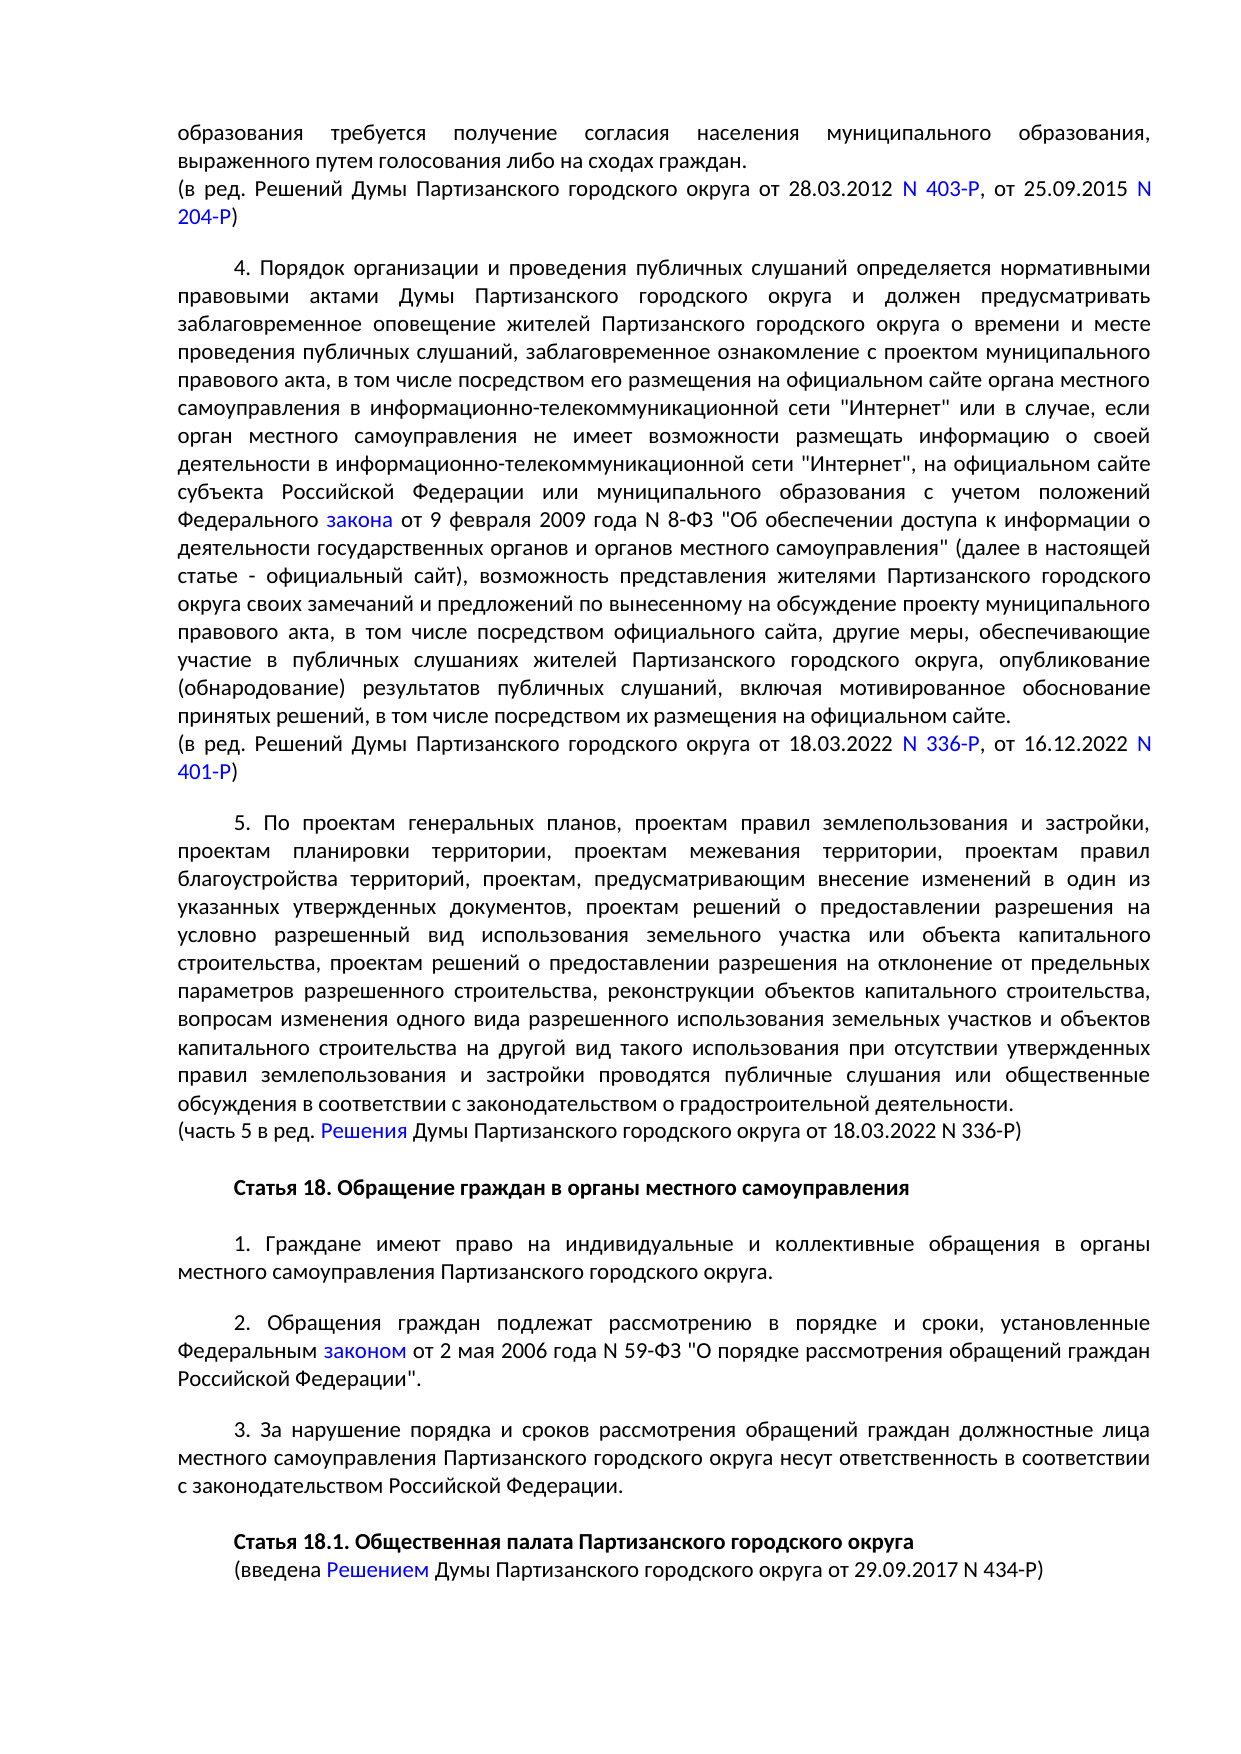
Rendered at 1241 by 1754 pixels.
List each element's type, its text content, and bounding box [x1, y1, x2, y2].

title Статья 18.1. Общественная палата Партизанского городского округа [177, 1527, 1152, 1555]
title Статья 18. Обращение граждан в органы местного самоуправления [177, 1173, 1152, 1201]
text (введена Решением Думы Партизанского городского округа от 29.09.2017 N 434-Р) [177, 1555, 1152, 1583]
text (в ред. Решений Думы Партизанского городского округа от 18.03.2022 N 336-Р, от 16.12.2022 N 401-Р) [177, 729, 1152, 786]
text 3. За нарушение порядка и сроков рассмотрения обращений граждан должностные лица местного самоуправления Партизанского городского округа несут ответственность в соответствии с законодательством Российской Федерации. [177, 1415, 1152, 1499]
text 5. По проектам генеральных планов, проектам правил землепользования и застройки, проектам планировки территории, проектам межевания территории, проектам правил благоустройства территорий, проектам, предусматривающим внесение изменений в один из указанных утвержденных документов, проектам решений о предоставлении разрешения на условно разрешенный вид использования земельного участка или объекта капитального строительства, проектам решений о предоставлении разрешения на отклонение от предельных параметров разрешенного строительства, реконструкции объектов капитального строительства, вопросам изменения одного вида разрешенного использования земельных участков и объектов капитального строительства на другой вид такого использования при отсутствии утвержденных правил землепользования и застройки проводятся публичные слушания или общественные обсуждения в соответствии с законодательством о градостроительной деятельности. [177, 808, 1152, 1117]
text 2. Обращения граждан подлежат рассмотрению в порядке и сроки, установленные Федеральным законом от 2 мая 2006 года N 59-ФЗ "О порядке рассмотрения обращений граждан Российской Федерации". [177, 1308, 1152, 1392]
text 1. Граждане имеют право на индивидуальные и коллективные обращения в органы местного самоуправления Партизанского городского округа. [177, 1229, 1152, 1285]
text (часть 5 в ред. Решения Думы Партизанского городского округа от 18.03.2022 N 336-Р) [177, 1117, 1152, 1145]
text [177, 118, 1152, 174]
text 4. Порядок организации и проведения публичных слушаний определяется нормативными правовыми актами Думы Партизанского городского округа и должен предусматривать заблаговременное оповещение жителей Партизанского городского округа о времени и месте проведения публичных слушаний, заблаговременное ознакомление с проектом муниципального правового акта, в том числе посредством его размещения на официальном сайте органа местного самоуправления в информационно-телекоммуникационной сети "Интернет" или в случае, если орган местного самоуправления не имеет возможности размещать информацию о своей деятельности в информационно-телекоммуникационной сети "Интернет", на официальном сайте субъекта Российской Федерации или муниципального образования с учетом положений Федерального закона от 9 февраля 2009 года N 8-ФЗ "Об обеспечении доступа к информации о деятельности государственных органов и органов местного самоуправления" (далее в настоящей статье - официальный сайт), возможность представления жителями Партизанского городского округа своих замечаний и предложений по вынесенному на обсуждение проекту муниципального правового акта, в том числе посредством официального сайта, другие меры, обеспечивающие участие в публичных слушаниях жителей Партизанского городского округа, опубликование (обнародование) результатов публичных слушаний, включая мотивированное обоснование принятых решений, в том числе посредством их размещения на официальном сайте. [177, 253, 1152, 729]
text (в ред. Решений Думы Партизанского городского округа от 28.03.2012 N 403-Р, от 25.09.2015 N 204-Р) [177, 174, 1152, 230]
